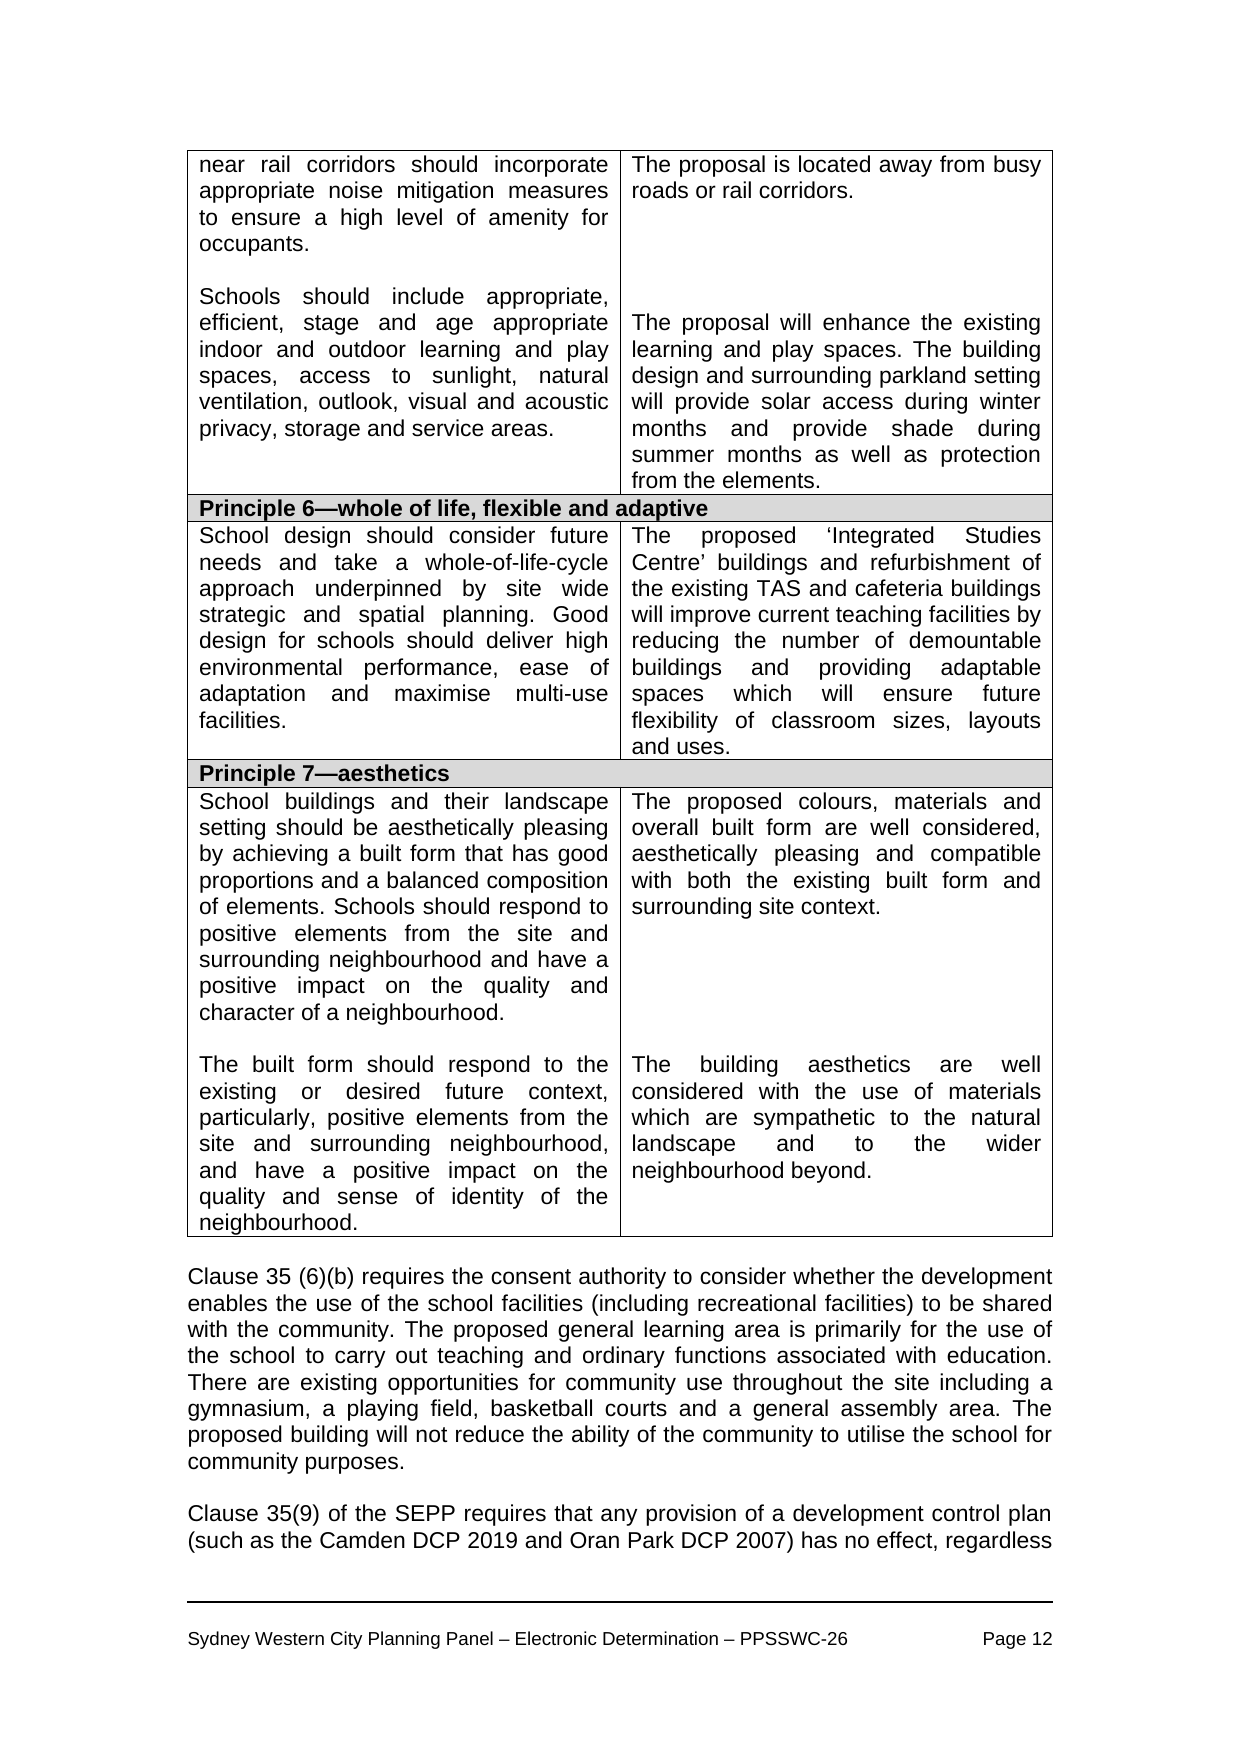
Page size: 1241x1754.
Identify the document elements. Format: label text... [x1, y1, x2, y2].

text Clause 35 (6)(b) requires the consent authority to consider whether the development enables the use of the school facilities (including recreational facilities) to be shared with the community. The proposed general learning area is primarily for the use of the school to carry out teaching and ordinary functions associated with education. There are existing opportunities for community use throughout the site including a gymnasium, a playing field, basketball courts and a general assembly area. The proposed building will not reduce the ability of the community to utilise the school for community purposes. [187, 1263, 1053, 1474]
table_cell School design should consider future needs and take a whole-of-life-cycle approach underpinned by site wide strategic and spatial planning. Good design for schools should deliver high environmental performance, ease of adaptation and maximise multi-use facilities. [188, 522, 620, 759]
table_cell Principle 6—whole of life, flexible and adaptive [188, 495, 1052, 521]
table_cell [621, 151, 1052, 494]
table_cell The proposed ‘Integrated Studies Centre’ buildings and refurbishment of the existing TAS and cafeteria buildings will improve current teaching facilities by reducing the number of demountable buildings and providing adaptable spaces which will ensure future flexibility of classroom sizes, layouts and uses. [621, 522, 1052, 759]
table_cell School buildings and their landscape setting should be aesthetically pleasing by achieving a built form that has good proportions and a balanced composition of elements. Schools should respond to positive elements from the site and surrounding neighbourhood and have a positive impact on the quality and character of a neighbourhood. The built form should respond to the existing or desired future context, particularly, positive elements from the site and surrounding neighbourhood, and have a positive impact on the quality and sense of identity of the neighbourhood. [188, 788, 620, 1236]
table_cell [188, 151, 620, 494]
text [187, 1500, 1053, 1553]
table_cell The proposed colours, materials and overall built form are well considered, aesthetically pleasing and compatible with both the existing built form and surrounding site context. The building aesthetics are well considered with the use of materials which are sympathetic to the natural landscape and to the wider neighbourhood beyond. [621, 788, 1052, 1236]
table_cell Principle 7—aesthetics [188, 760, 1052, 787]
